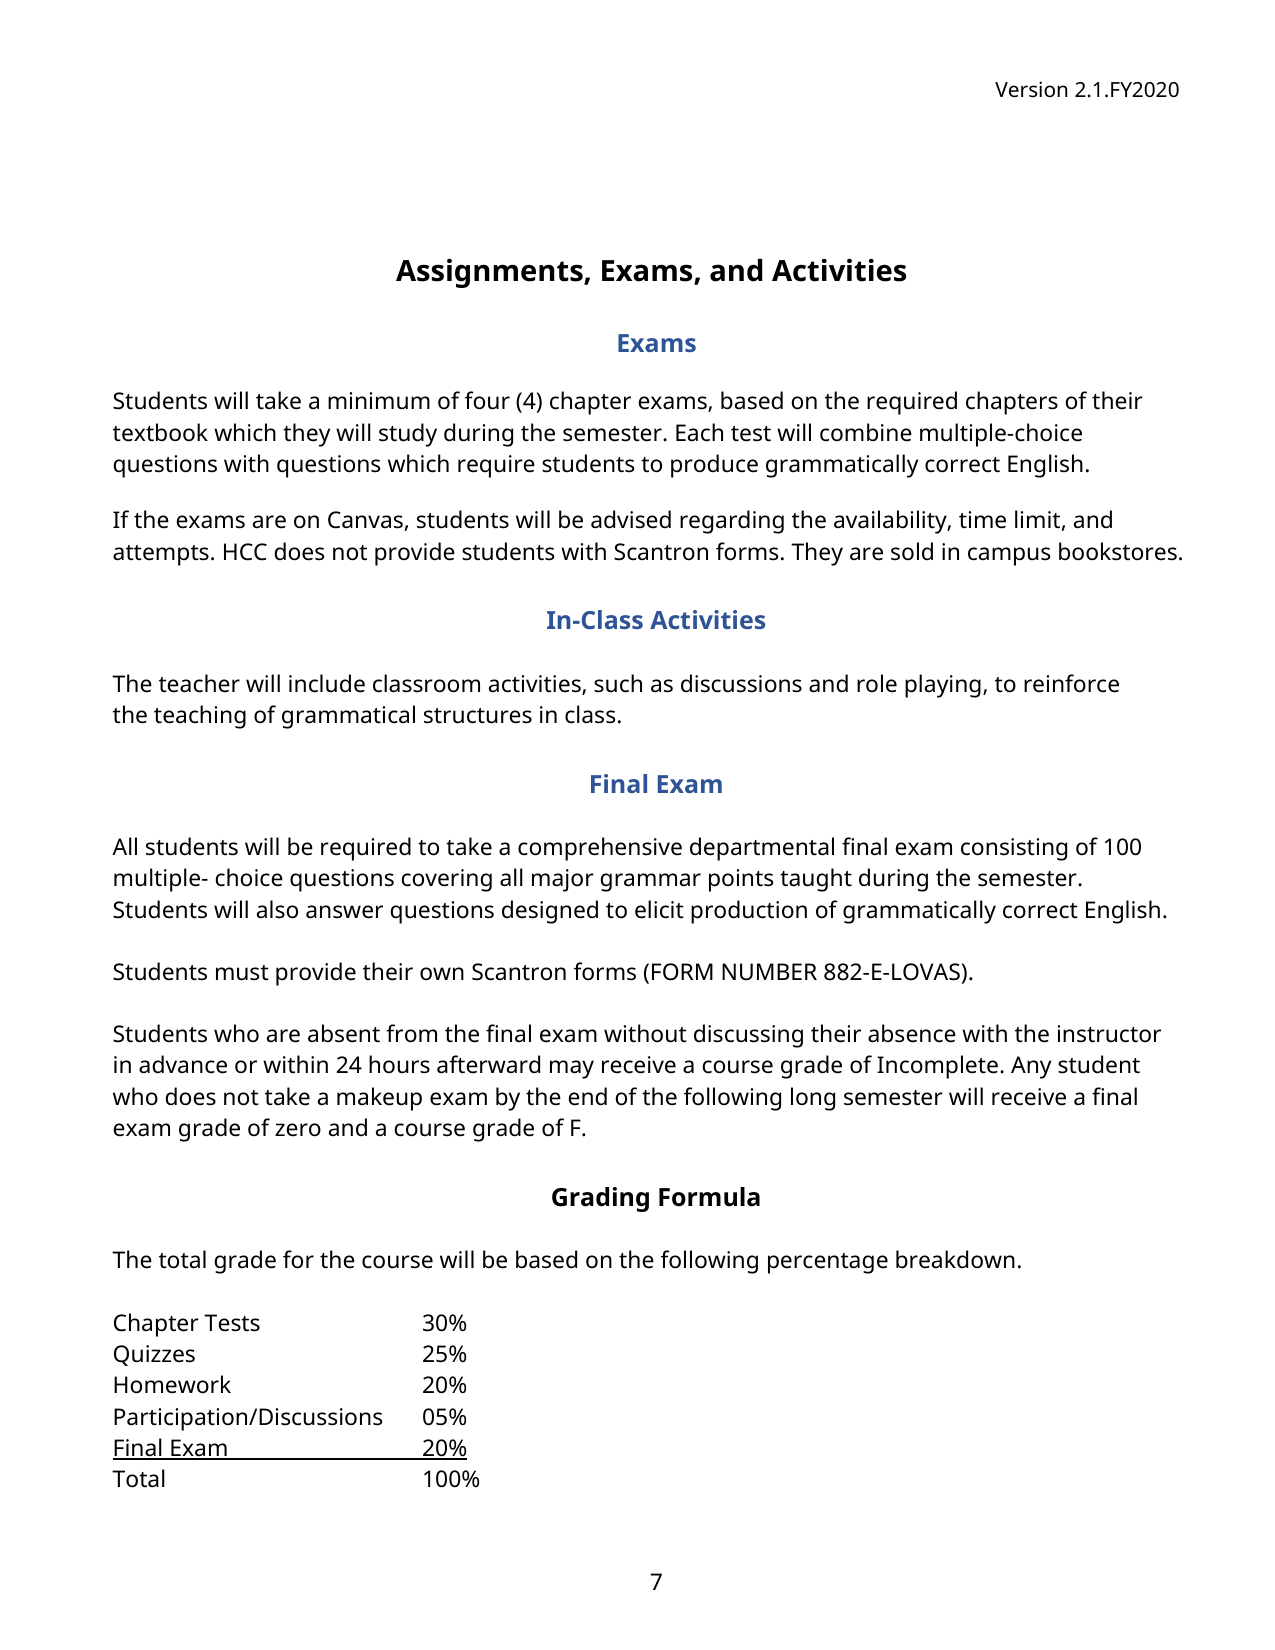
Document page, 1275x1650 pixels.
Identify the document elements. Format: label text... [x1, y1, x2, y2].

subtitle Assignments, Exams, and Activities [366, 250, 1210, 290]
subtitle Final Exam [113, 766, 1199, 800]
subtitle Grading Formula [113, 1179, 1199, 1214]
subtitle In-Class Activities [113, 603, 1199, 637]
subtitle Exams [113, 326, 1199, 360]
